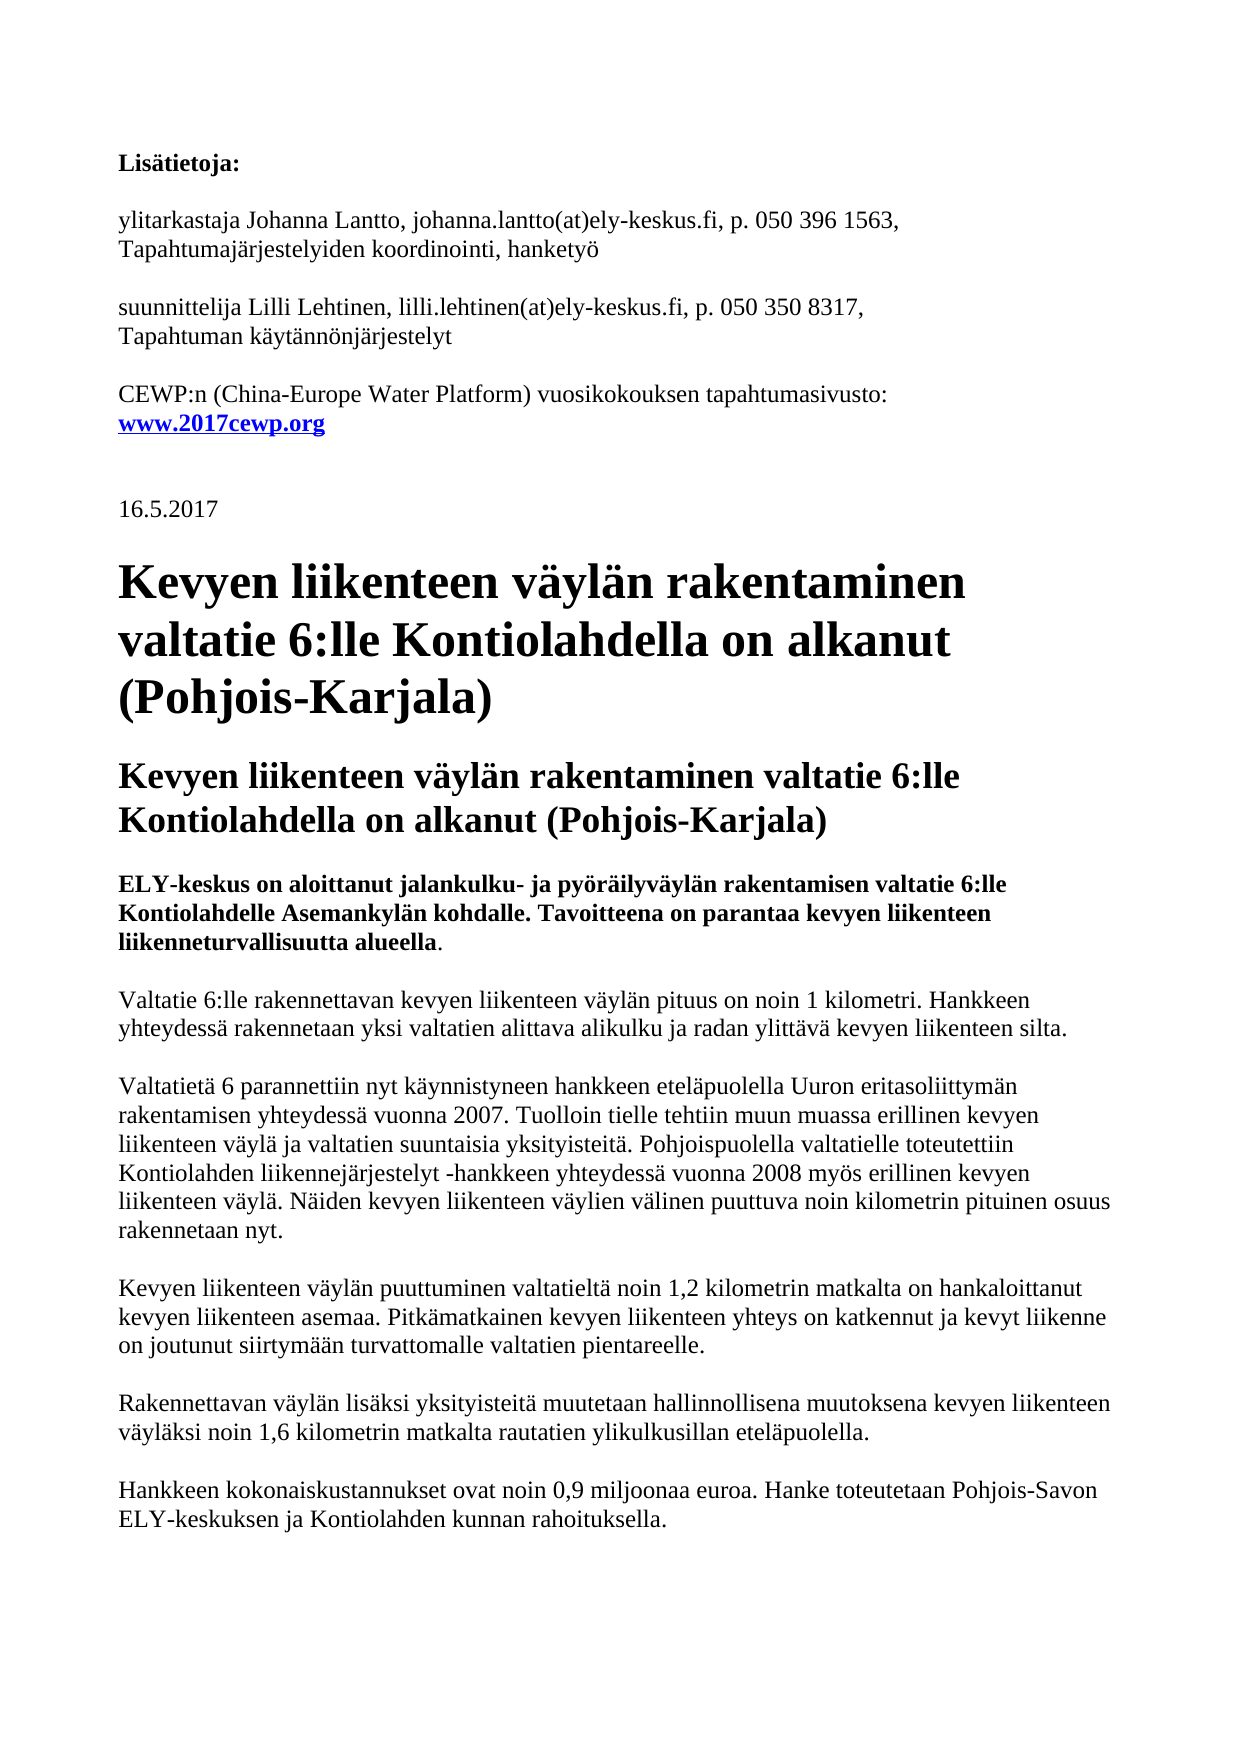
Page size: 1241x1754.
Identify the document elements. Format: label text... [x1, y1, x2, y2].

text Valtatie 6:lle rakennettavan kevyen liikenteen väylän pituus on noin 1 kilometri. Hankkeen yhteydessä rakennetaan yksi valtatien alittava alikulku ja radan ylittävä kevyen liikenteen silta. [118, 985, 1122, 1042]
text Kevyen liikenteen väylän rakentaminen valtatie 6:lle Kontiolahdella on alkanut (Pohjois-Karjala) [118, 552, 1122, 725]
text Lisätietoja: [118, 148, 1122, 176]
text Valtatietä 6 parannettiin nyt käynnistyneen hankkeen eteläpuolella Uuron eritasoliittymän rakentamisen yhteydessä vuonna 2007. Tuolloin tielle tehtiin muun muassa erillinen kevyen liikenteen väylä ja valtatien suuntaisia yksityisteitä. Pohjoispuolella valtatielle toteutettiin Kontiolahden liikennejärjestelyt -hankkeen yhteydessä vuonna 2008 myös erillinen kevyen liikenteen väylä. Näiden kevyen liikenteen väylien välinen puuttuva noin kilometrin pituinen osuus rakennetaan nyt. [118, 1071, 1122, 1244]
text Hankkeen kokonaiskustannukset ovat noin 0,9 miljoonaa euroa. Hanke toteutetaan Pohjois-Savon ELY-keskuksen ja Kontiolahden kunnan rahoituksella. [118, 1475, 1122, 1533]
text ylitarkastaja Johanna Lantto, johanna.lantto(at)ely-keskus.fi, p. 050 396 1563, Tapahtumajärjestelyiden koordinointi, hanketyö [118, 206, 1122, 263]
text Rakennettavan väylän lisäksi yksityisteitä muutetaan hallinnollisena muutoksena kevyen liikenteen väyläksi noin 1,6 kilometrin matkalta rautatien ylikulkusillan eteläpuolella. [118, 1388, 1122, 1446]
text Kevyen liikenteen väylän puuttuminen valtatieltä noin 1,2 kilometrin matkalta on hankaloittanut kevyen liikenteen asemaa. Pitkämatkainen kevyen liikenteen yhteys on katkennut ja kevyt liikenne on joutunut siirtymään turvattomalle valtatien pientareelle. [118, 1273, 1122, 1359]
text ELY-keskus on aloittanut jalankulku- ja pyöräilyväylän rakentamisen valtatie 6:lle Kontiolahdelle Asemankylän kohdalle. Tavoitteena on parantaa kevyen liikenteen liikenneturvallisuutta alueella. [118, 869, 1122, 956]
text 16.5.2017 [118, 494, 1122, 523]
text suunnittelija Lilli Lehtinen, lilli.lehtinen(at)ely-keskus.fi, p. 050 350 8317, Tapahtuman käytännönjärjestelyt [118, 292, 1122, 350]
text CEWP:n (China-Europe Water Platform) vuosikokouksen tapahtumasivusto: www.2017cewp.org [118, 379, 1122, 436]
text Kevyen liikenteen väylän rakentaminen valtatie 6:lle Kontiolahdella on alkanut (Pohjois-Karjala) [118, 754, 1122, 840]
